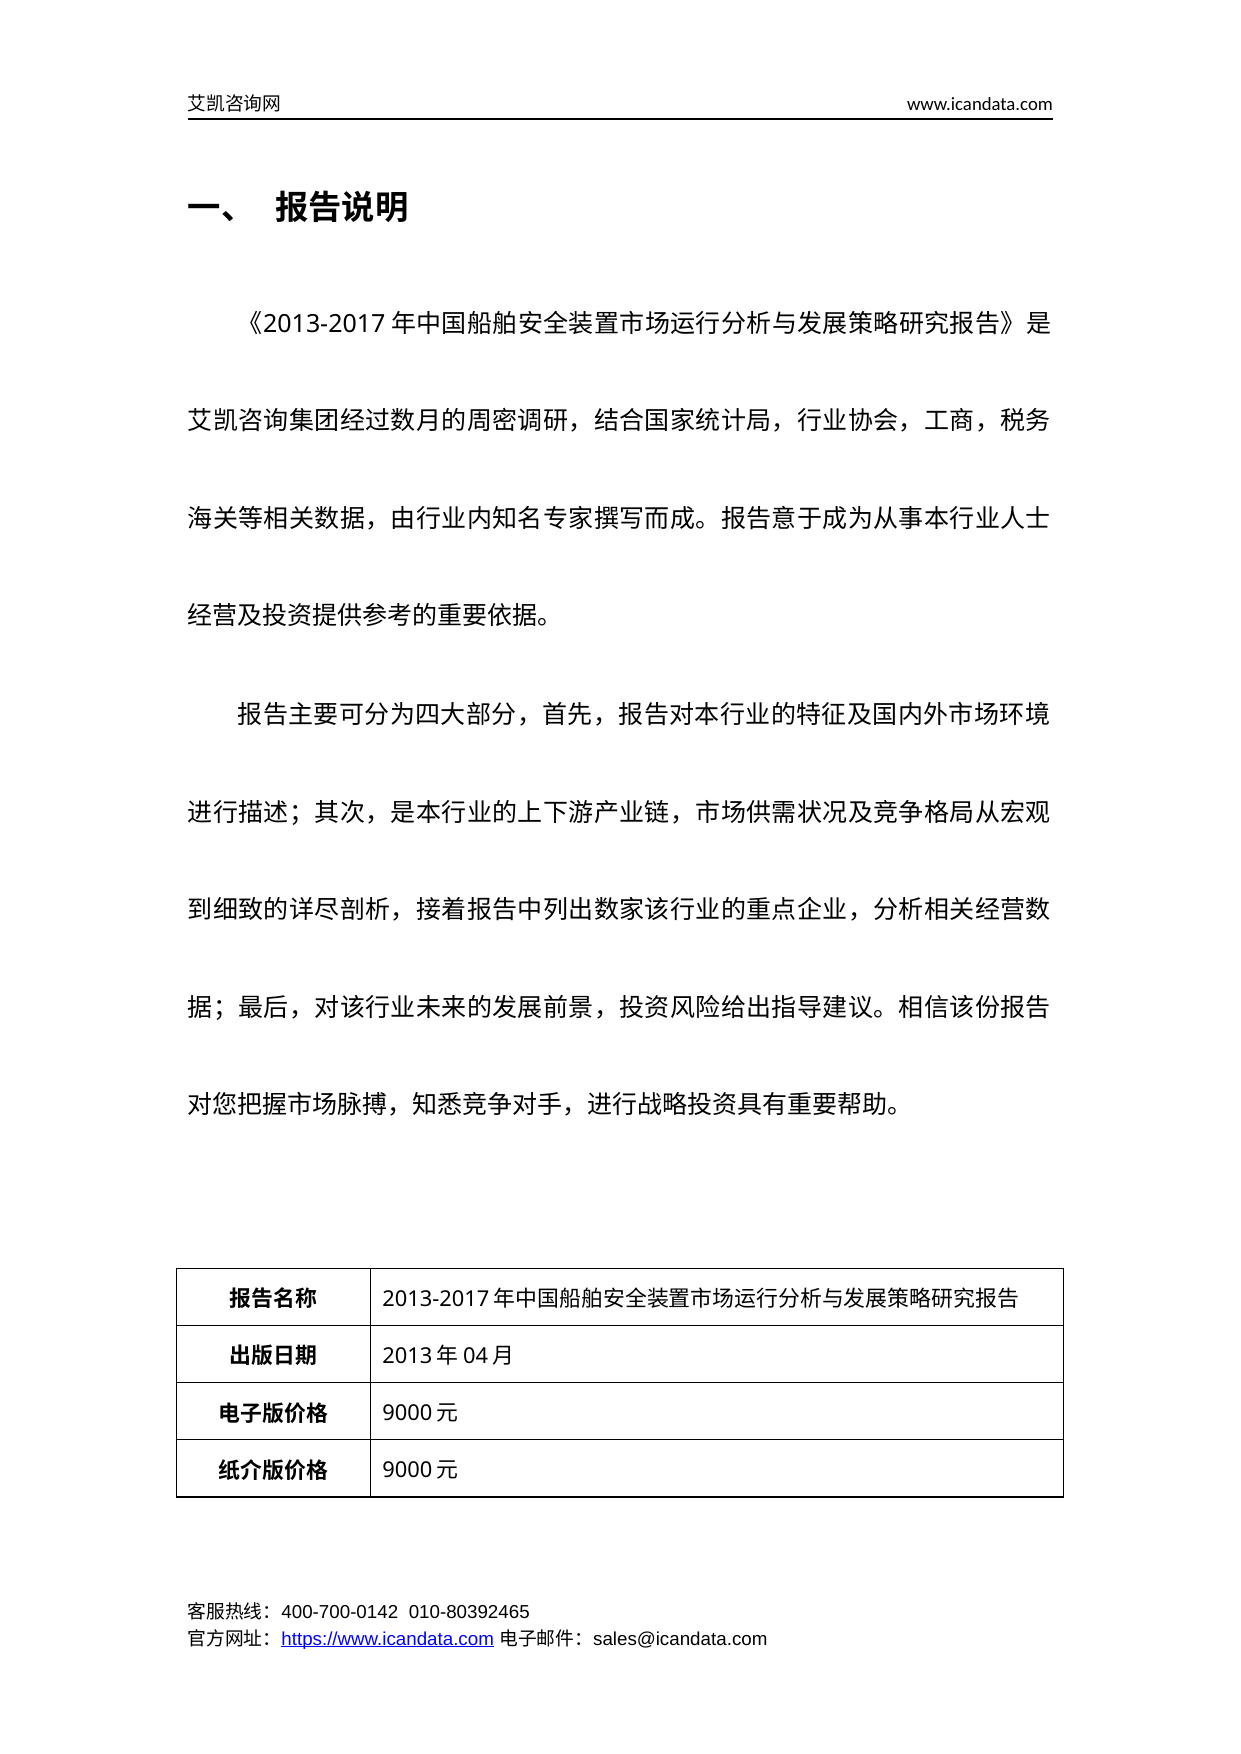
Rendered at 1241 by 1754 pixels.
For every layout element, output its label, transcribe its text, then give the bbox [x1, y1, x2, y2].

table_cell 2013年04月 [371, 1326, 1063, 1382]
table_header 2013-2017年中国船舶安全装置市场运行分析与发展策略研究报告 [371, 1269, 1063, 1325]
subtitle 报告说明 [187, 172, 1053, 237]
table_cell 9000元 [371, 1440, 1063, 1496]
text 《2013-2017年中国船舶安全装置市场运行分析与发展策略研究报告》是艾凯咨询集团经过数月的周密调研，结合国家统计局，行业协会，工商，税务海关等相关数据，由行业内知名专家撰写而成。报告意于成为从事本行业人士经营及投资提供参考的重要依据。 [187, 289, 1053, 646]
table_cell 纸介版价格 [177, 1440, 370, 1496]
table_header 报告名称 [177, 1269, 370, 1325]
table_cell 出版日期 [177, 1326, 370, 1382]
table_cell 9000元 [371, 1383, 1063, 1439]
text 报告主要可分为四大部分，首先，报告对本行业的特征及国内外市场环境进行描述；其次，是本行业的上下游产业链，市场供需状况及竞争格局从宏观到细致的详尽剖析，接着报告中列出数家该行业的重点企业，分析相关经营数据；最后，对该行业未来的发展前景，投资风险给出指导建议。相信该份报告对您把握市场脉搏，知悉竞争对手，进行战略投资具有重要帮助。 [187, 681, 1053, 1136]
table_cell 电子版价格 [177, 1383, 370, 1439]
